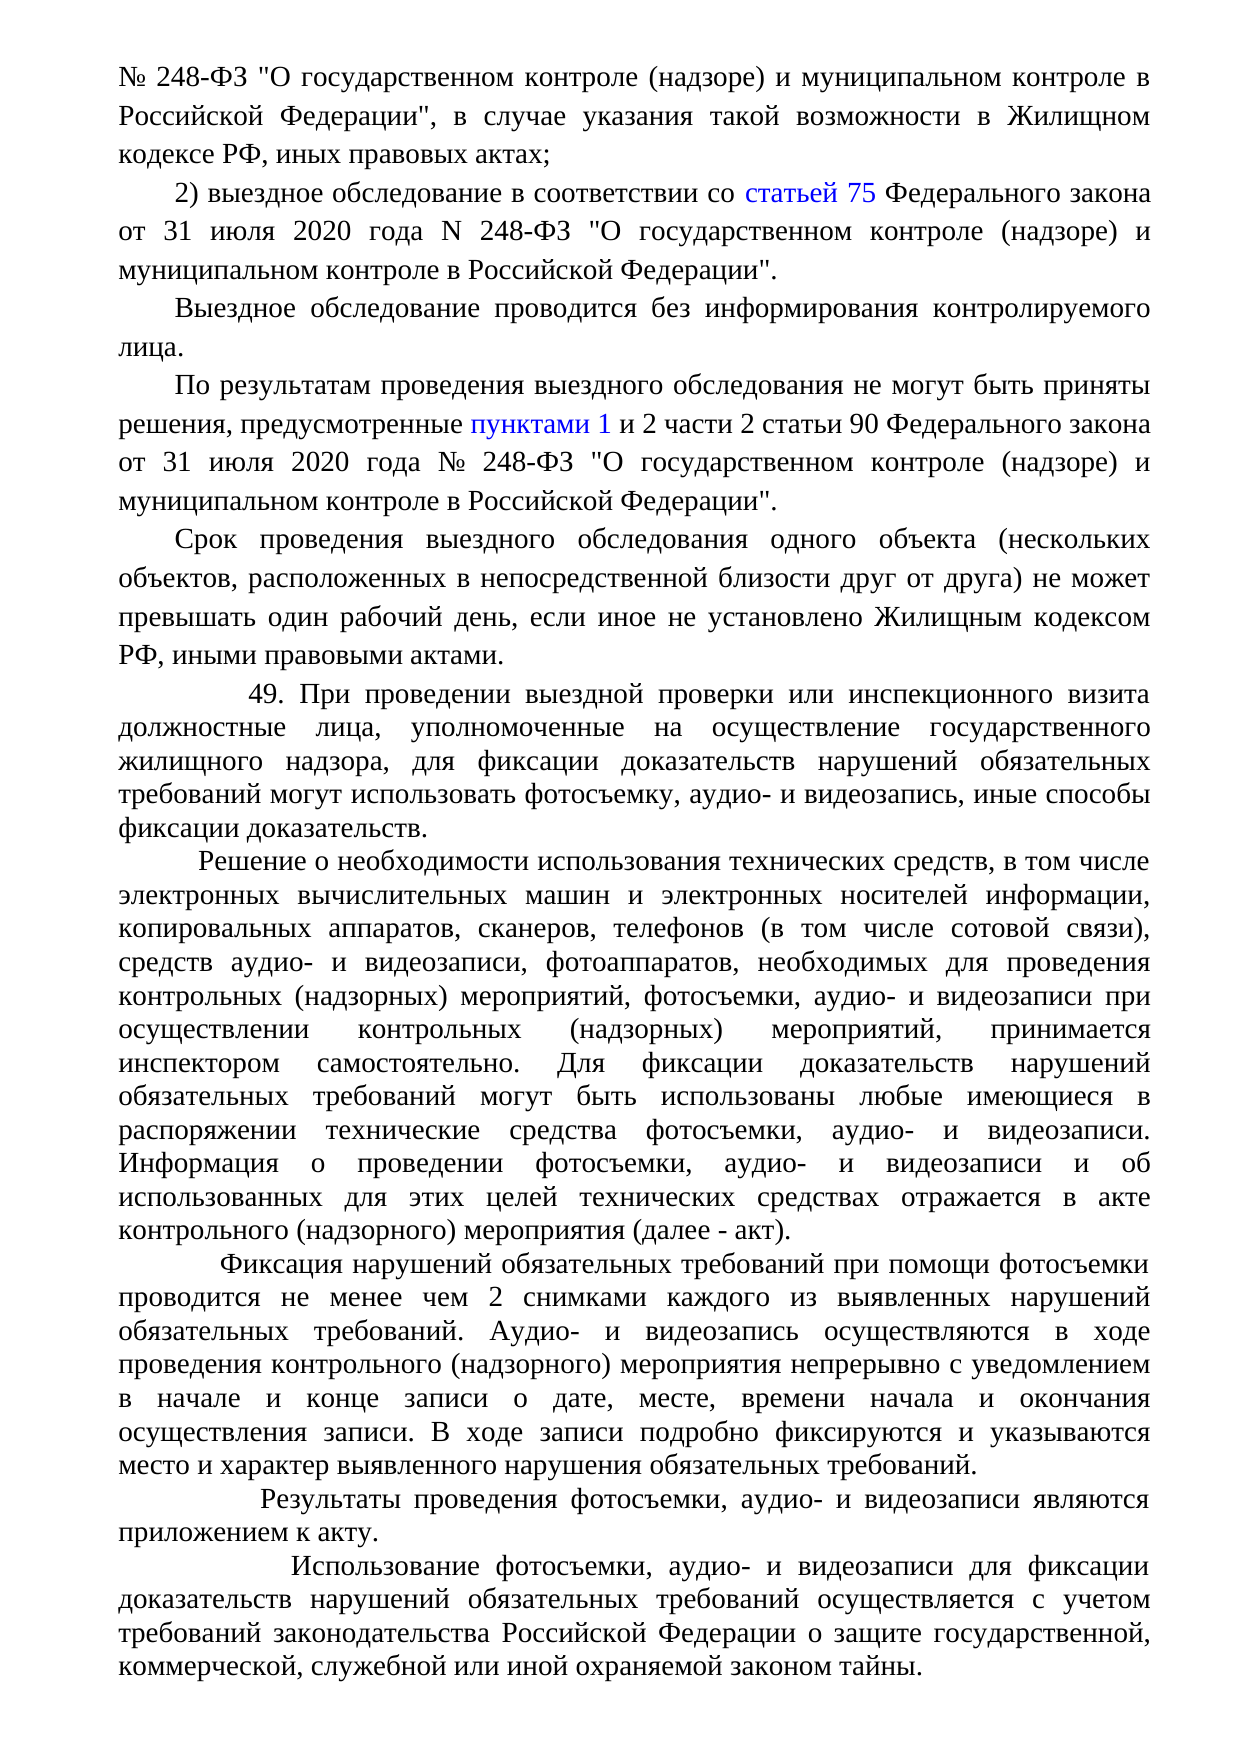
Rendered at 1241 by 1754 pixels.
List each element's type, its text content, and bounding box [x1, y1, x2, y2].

text Использование фотосъемки, аудио- и видеозаписи для фиксации доказательств нарушений обязательных требований осуществляется с учетом требований законодательства Российской Федерации о защите государственной, коммерческой, служебной или иной охраняемой законом тайны. [118, 1548, 1152, 1682]
text Выездное обследование проводится без информирования контролируемого лица. [118, 290, 1152, 362]
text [118, 59, 1152, 170]
text Результаты проведения фотосъемки, аудио- и видеозаписи являются приложением к акту. [118, 1481, 1152, 1548]
text Срок проведения выездного обследования одного объекта (нескольких объектов, расположенных в непосредственной близости друг от друга) не может превышать один рабочий день, если иное не установлено Жилищным кодексом РФ, иными правовыми актами. [118, 522, 1152, 671]
text По результатам проведения выездного обследования не могут быть приняты решения, предусмотренные пунктами 1 и 2 части 2 статьи 90 Федерального закона от 31 июля 2020 года № 248-ФЗ "О государственном контроле (надзоре) и муниципальном контроле в Российской Федерации". [118, 367, 1152, 517]
text 2) выездное обследование в соответствии со статьей 75 Федерального закона от 31 июля 2020 года N 248-ФЗ "О государственном контроле (надзоре) и муниципальном контроле в Российской Федерации". [118, 175, 1152, 285]
text Фиксация нарушений обязательных требований при помощи фотосъемки проводится не менее чем 2 снимками каждого из выявленных нарушений обязательных требований. Аудио- и видеозапись осуществляются в ходе проведения контрольного (надзорного) мероприятия непрерывно с уведомлением в начале и конце записи о дате, месте, времени начала и окончания осуществления записи. В ходе записи подробно фиксируются и указываются место и характер выявленного нарушения обязательных требований. [118, 1246, 1152, 1481]
text 49. При проведении выездной проверки или инспекционного визита должностные лица, уполномоченные на осуществление государственного жилищного надзора, для фиксации доказательств нарушений обязательных требований могут использовать фотосъемку, аудио- и видеозапись, иные способы фиксации доказательств. [118, 676, 1152, 843]
text Решение о необходимости использования технических средств, в том числе электронных вычислительных машин и электронных носителей информации, копировальных аппаратов, сканеров, телефонов (в том числе сотовой связи), средств аудио- и видеозаписи, фотоаппаратов, необходимых для проведения контрольных (надзорных) мероприятий, фотосъемки, аудио- и видеозаписи при осуществлении контрольных (надзорных) мероприятий, принимается инспектором самостоятельно. Для фиксации доказательств нарушений обязательных требований могут быть использованы любые имеющиеся в распоряжении технические средства фотосъемки, аудио- и видеозаписи. Информация о проведении фотосъемки, аудио- и видеозаписи и об использованных для этих целей технических средствах отражается в акте контрольного (надзорного) мероприятия (далее - акт). [118, 843, 1152, 1246]
